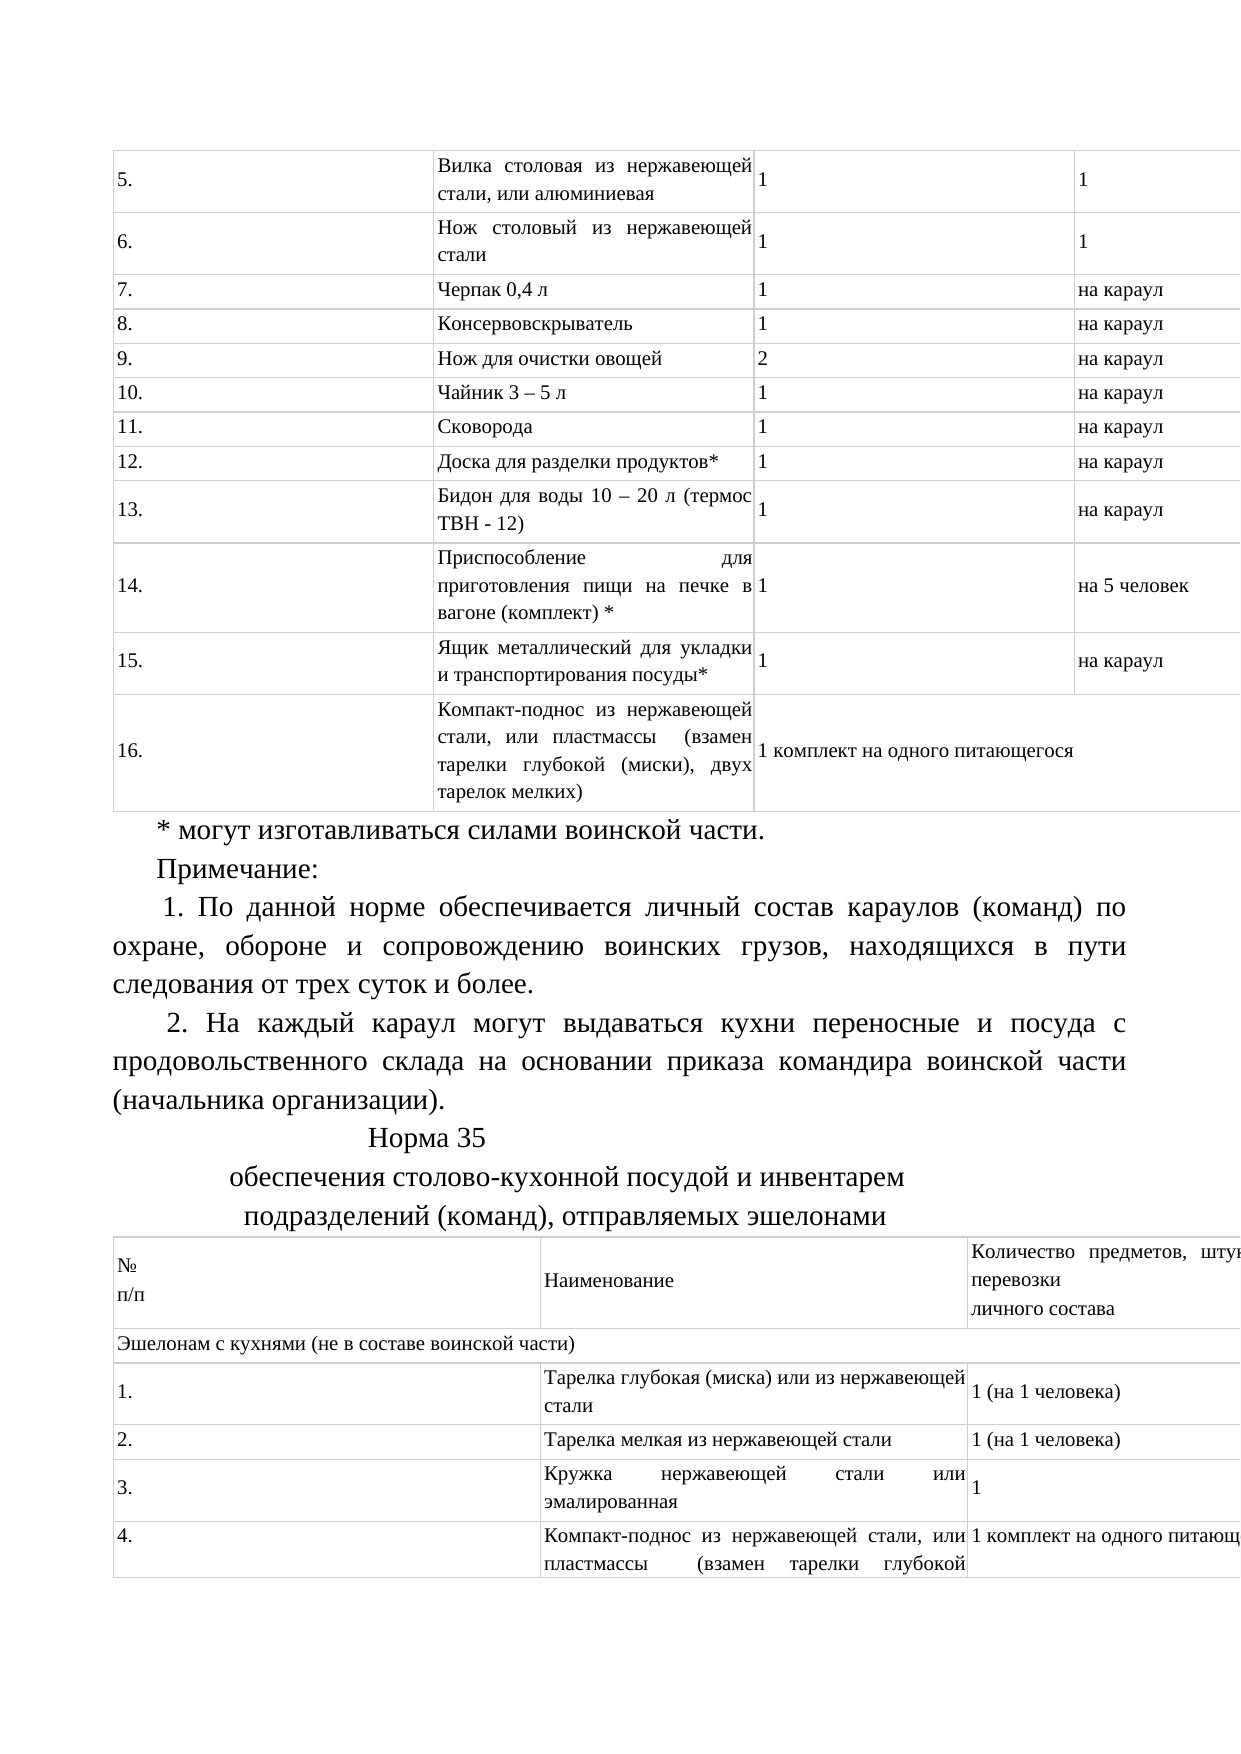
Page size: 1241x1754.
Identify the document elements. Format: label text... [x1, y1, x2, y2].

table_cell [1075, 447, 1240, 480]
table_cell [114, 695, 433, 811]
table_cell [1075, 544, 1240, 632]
text 1. По данной норме обеспечивается личный состав караулов (команд) по охране, обороне и сопровождению воинских грузов, находящихся в пути следования от трех суток и более. [112, 889, 1128, 1000]
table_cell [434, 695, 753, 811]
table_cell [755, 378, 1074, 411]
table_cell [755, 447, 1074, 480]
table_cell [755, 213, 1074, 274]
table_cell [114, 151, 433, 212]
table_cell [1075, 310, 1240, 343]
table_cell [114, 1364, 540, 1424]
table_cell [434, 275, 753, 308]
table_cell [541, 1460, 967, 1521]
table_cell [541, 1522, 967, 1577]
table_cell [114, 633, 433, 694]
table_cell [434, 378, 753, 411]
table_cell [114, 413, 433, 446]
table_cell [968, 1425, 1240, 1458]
text обеспечения столово-кухонной посудой и инвентарем [112, 1159, 1128, 1193]
text 2. На каждый караул могут выдаваться кухни переносные и посуда с продовольственного склада на основании приказа командира воинской части (начальника организации). [112, 1005, 1128, 1116]
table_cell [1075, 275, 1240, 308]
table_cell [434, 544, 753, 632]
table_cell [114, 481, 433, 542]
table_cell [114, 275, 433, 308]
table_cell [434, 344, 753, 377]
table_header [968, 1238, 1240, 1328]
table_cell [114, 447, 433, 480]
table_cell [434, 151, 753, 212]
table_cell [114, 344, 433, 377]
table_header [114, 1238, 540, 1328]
text Норма 35 [112, 1121, 1128, 1154]
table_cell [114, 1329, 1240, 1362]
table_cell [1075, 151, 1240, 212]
text подразделений (команд), отправляемых эшелонами [112, 1198, 1128, 1231]
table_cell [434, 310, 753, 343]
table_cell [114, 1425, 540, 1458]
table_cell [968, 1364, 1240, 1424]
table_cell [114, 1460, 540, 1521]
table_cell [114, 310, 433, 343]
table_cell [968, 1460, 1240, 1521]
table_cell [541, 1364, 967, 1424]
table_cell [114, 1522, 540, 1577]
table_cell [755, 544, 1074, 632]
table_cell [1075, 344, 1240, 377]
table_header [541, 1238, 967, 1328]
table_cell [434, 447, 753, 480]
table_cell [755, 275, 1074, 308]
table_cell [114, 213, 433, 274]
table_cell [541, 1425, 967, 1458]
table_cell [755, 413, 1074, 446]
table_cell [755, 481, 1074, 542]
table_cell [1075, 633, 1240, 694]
text * могут изготавливаться силами воинской части. [112, 812, 1128, 846]
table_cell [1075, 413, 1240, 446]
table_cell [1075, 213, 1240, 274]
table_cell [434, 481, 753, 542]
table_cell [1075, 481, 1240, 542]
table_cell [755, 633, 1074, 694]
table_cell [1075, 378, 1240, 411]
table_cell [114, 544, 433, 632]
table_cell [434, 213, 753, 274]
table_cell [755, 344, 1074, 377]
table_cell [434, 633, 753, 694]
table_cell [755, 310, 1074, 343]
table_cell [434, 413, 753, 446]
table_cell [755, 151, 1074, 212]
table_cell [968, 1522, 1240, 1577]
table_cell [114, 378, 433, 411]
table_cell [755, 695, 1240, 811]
text Примечание: [112, 851, 1128, 884]
